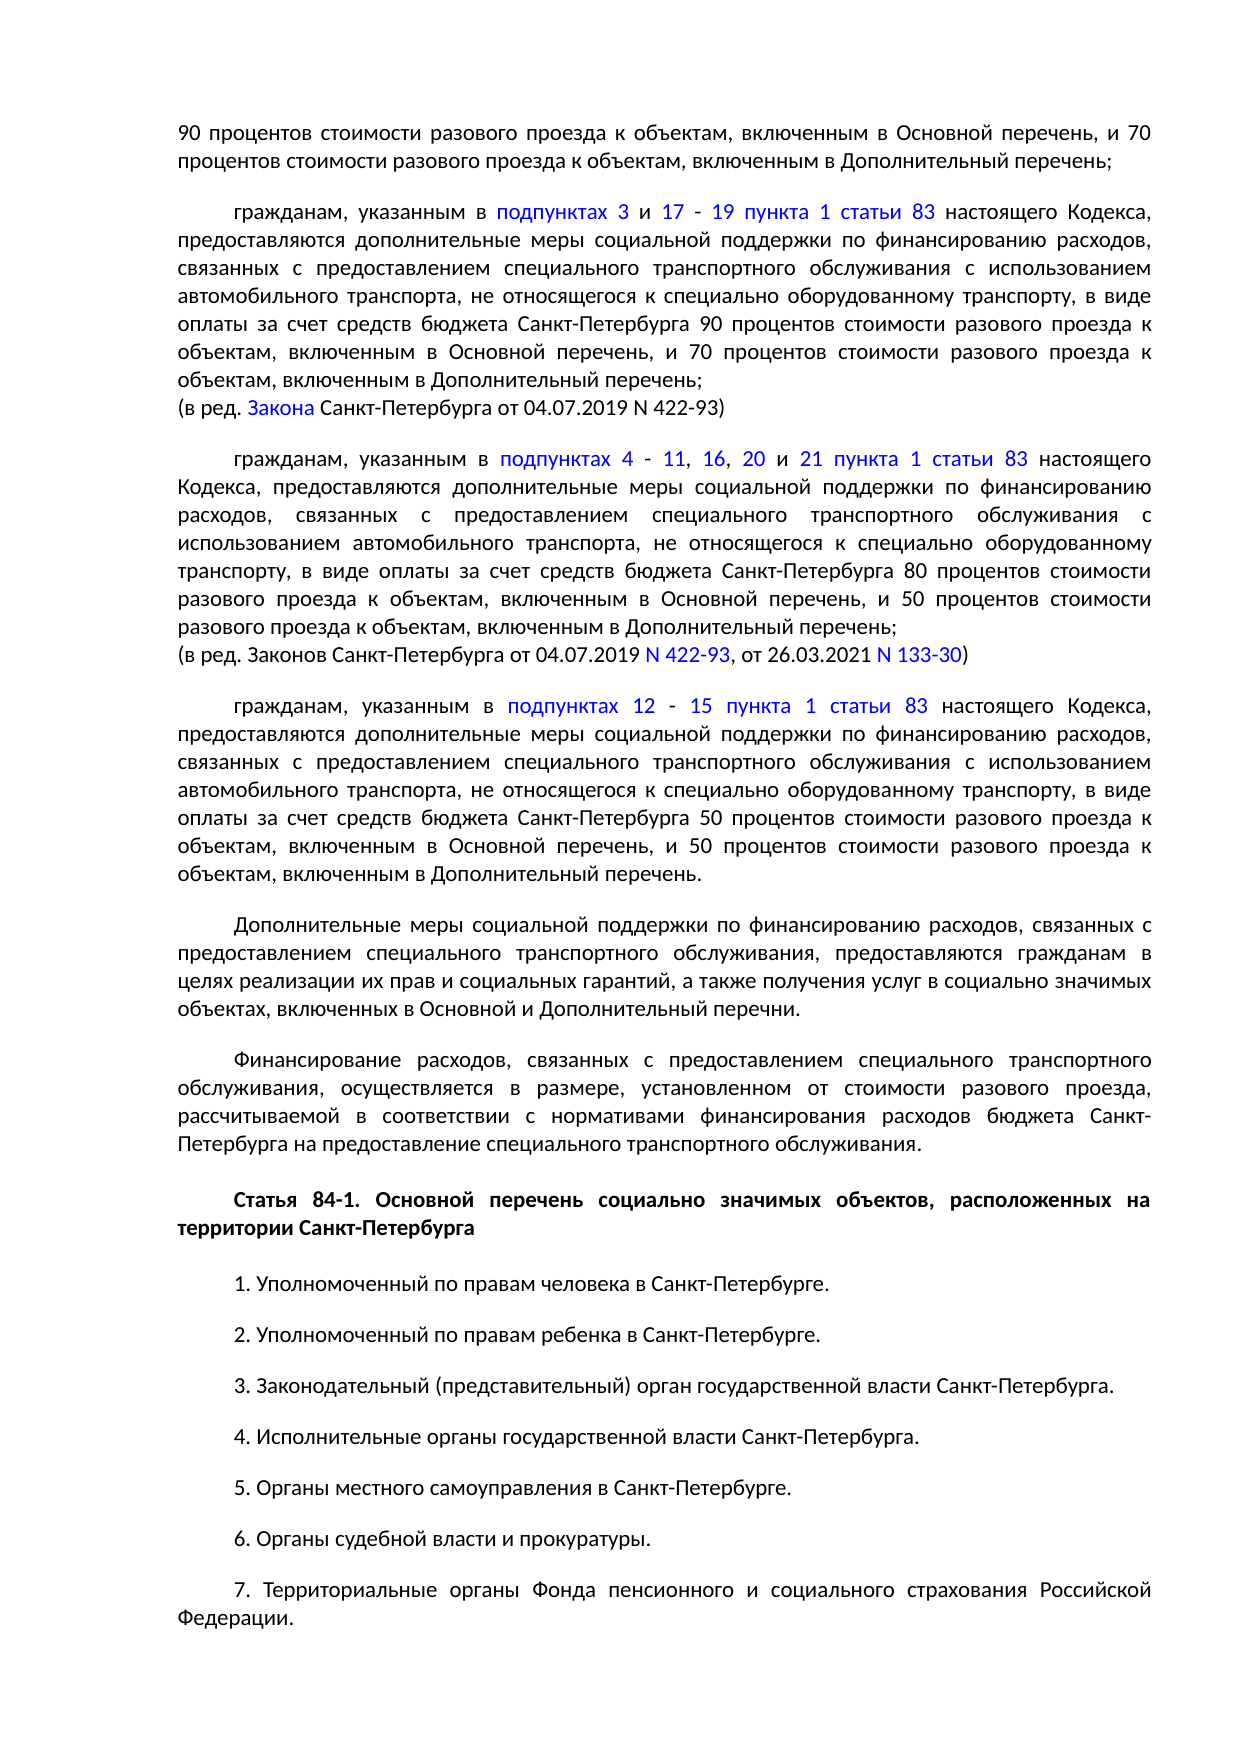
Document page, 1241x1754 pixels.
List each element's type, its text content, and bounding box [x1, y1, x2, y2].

text 6. Органы судебной власти и прокуратуры. [177, 1524, 1152, 1552]
text Дополнительные меры социальной поддержки по финансированию расходов, связанных с предоставлением специального транспортного обслуживания, предоставляются гражданам в целях реализации их прав и социальных гарантий, а также получения услуг в социально значимых объектах, включенных в Основной и Дополнительный перечни. [177, 910, 1152, 1022]
text 3. Законодательный (представительный) орган государственной власти Санкт-Петербурга. [177, 1371, 1152, 1399]
text (в ред. Закона Санкт-Петербурга от 04.07.2019 N 422-93) [177, 393, 1152, 421]
text 2. Уполномоченный по правам ребенка в Санкт-Петербурге. [177, 1320, 1152, 1348]
text 4. Исполнительные органы государственной власти Санкт-Петербурга. [177, 1422, 1152, 1450]
title Статья 84-1. Основной перечень социально значимых объектов, расположенных на территории Санкт-Петербурга [177, 1185, 1152, 1241]
text гражданам, указанным в подпунктах 12 - 15 пункта 1 статьи 83 настоящего Кодекса, предоставляются дополнительные меры социальной поддержки по финансированию расходов, связанных с предоставлением специального транспортного обслуживания с использованием автомобильного транспорта, не относящегося к специально оборудованному транспорту, в виде оплаты за счет средств бюджета Санкт-Петербурга 50 процентов стоимости разового проезда к объектам, включенным в Основной перечень, и 50 процентов стоимости разового проезда к объектам, включенным в Дополнительный перечень. [177, 691, 1152, 887]
text гражданам, указанным в подпунктах 3 и 17 - 19 пункта 1 статьи 83 настоящего Кодекса, предоставляются дополнительные меры социальной поддержки по финансированию расходов, связанных с предоставлением специального транспортного обслуживания с использованием автомобильного транспорта, не относящегося к специально оборудованному транспорту, в виде оплаты за счет средств бюджета Санкт-Петербурга 90 процентов стоимости разового проезда к объектам, включенным в Основной перечень, и 70 процентов стоимости разового проезда к объектам, включенным в Дополнительный перечень; [177, 197, 1152, 393]
text 1. Уполномоченный по правам человека в Санкт-Петербурге. [177, 1269, 1152, 1297]
text 5. Органы местного самоуправления в Санкт-Петербурге. [177, 1473, 1152, 1501]
text гражданам, указанным в подпунктах 4 - 11, 16, 20 и 21 пункта 1 статьи 83 настоящего Кодекса, предоставляются дополнительные меры социальной поддержки по финансированию расходов, связанных с предоставлением специального транспортного обслуживания с использованием автомобильного транспорта, не относящегося к специально оборудованному транспорту, в виде оплаты за счет средств бюджета Санкт-Петербурга 80 процентов стоимости разового проезда к объектам, включенным в Основной перечень, и 50 процентов стоимости разового проезда к объектам, включенным в Дополнительный перечень; [177, 444, 1152, 640]
text Финансирование расходов, связанных с предоставлением специального транспортного обслуживания, осуществляется в размере, установленном от стоимости разового проезда, рассчитываемой в соответствии с нормативами финансирования расходов бюджета Санкт-Петербурга на предоставление специального транспортного обслуживания. [177, 1045, 1152, 1157]
text 7. Территориальные органы Фонда пенсионного и социального страхования Российской Федерации. [177, 1575, 1152, 1631]
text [177, 118, 1152, 174]
text (в ред. Законов Санкт-Петербурга от 04.07.2019 N 422-93, от 26.03.2021 N 133-30) [177, 640, 1152, 668]
